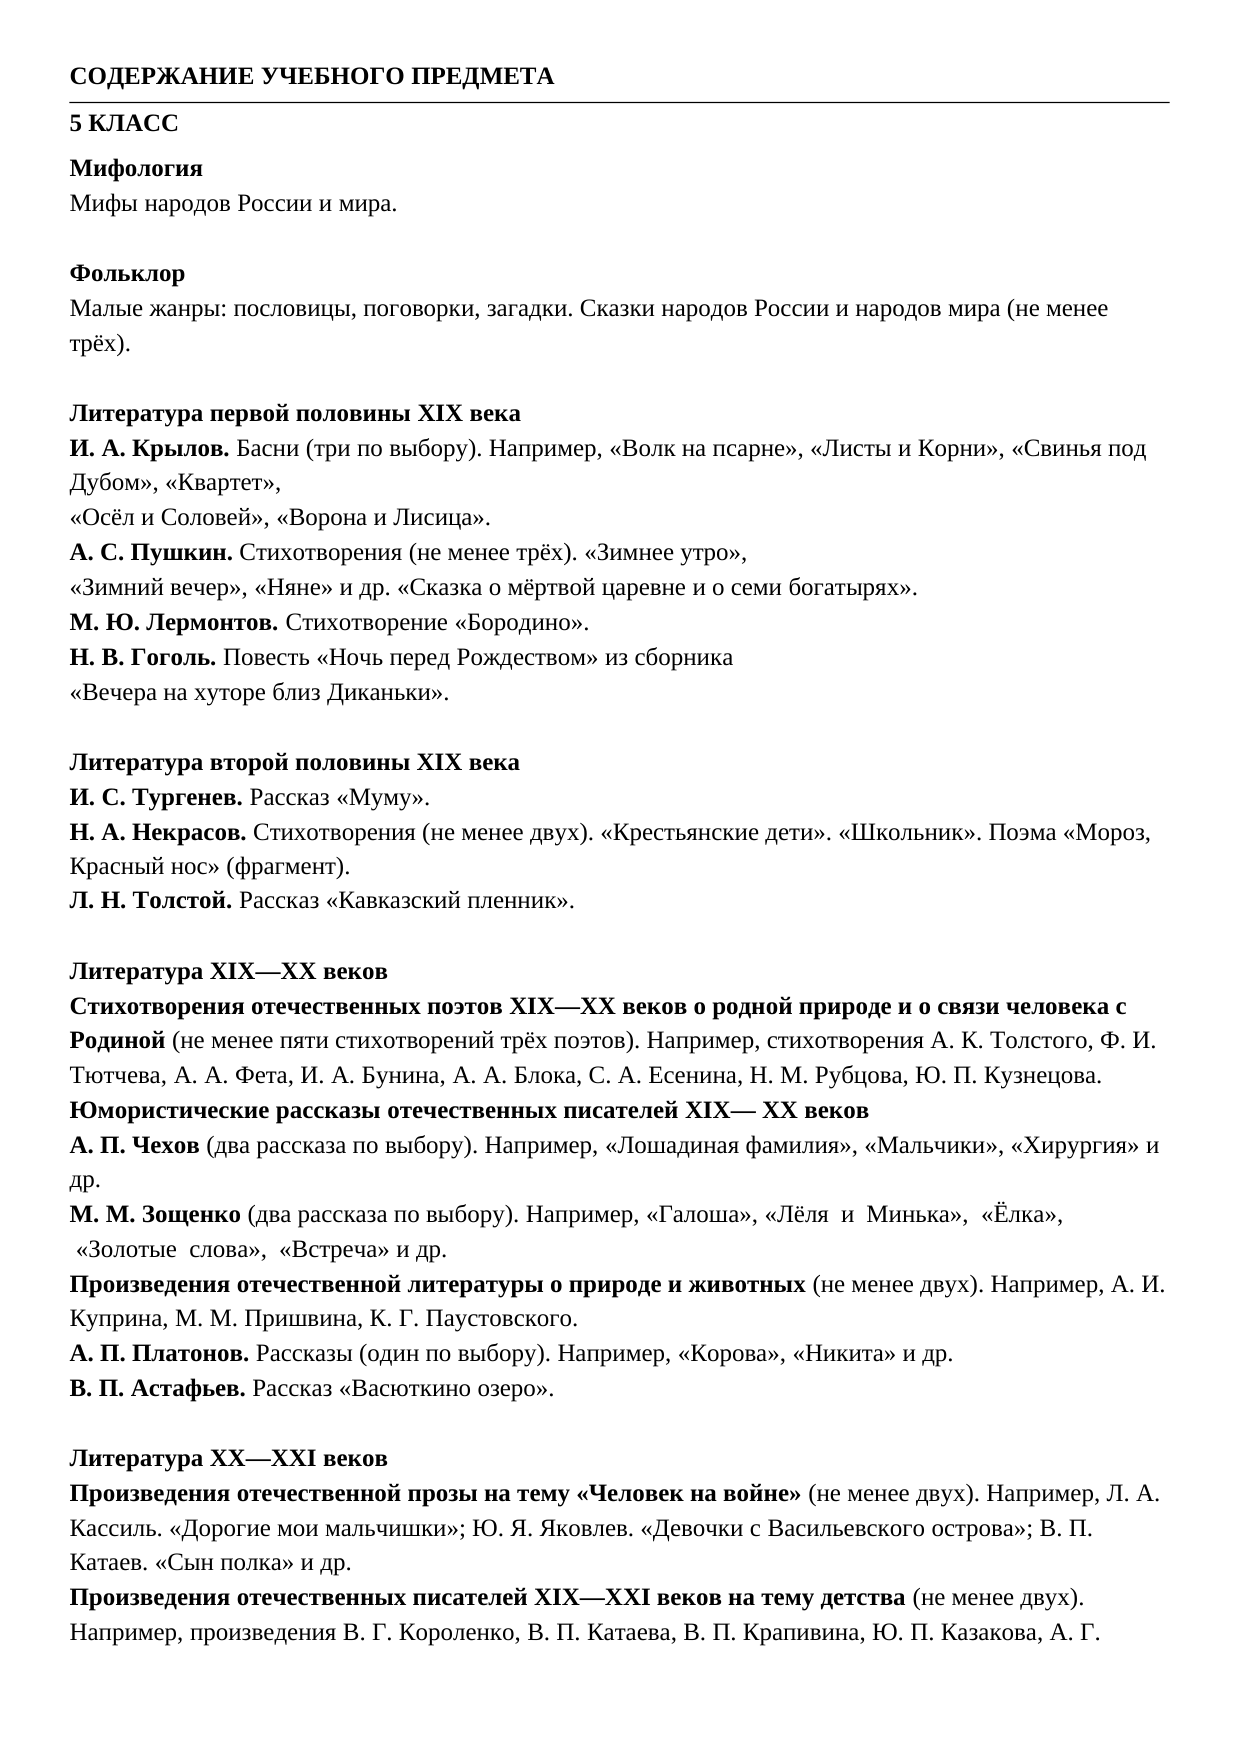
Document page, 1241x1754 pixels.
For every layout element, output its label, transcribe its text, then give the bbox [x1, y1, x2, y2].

text Произведения отечественных писателей XIX—XXI веков на тему детства (не менее двух). Например, произведения В. Г. Короленко, В. П. Катаева, В. П. Крапивина, Ю. П. Казакова, А. Г. [69, 1582, 1184, 1646]
text Произведения отечественной прозы на тему «Человек на войне» (не менее двух). Например, Л. А. Кассиль. «Дорогие мои мальчишки»; Ю. Я. Яковлев. «Девочки с Васильевского острова»; В. П. Катаев. «Сын полка» и др. [69, 1478, 1163, 1576]
subtitle Литература XIX—ХХ веков [69, 956, 1184, 985]
text Литература второй половины XIX века И. С. Тургенев. Рассказ «Муму». [69, 747, 542, 811]
text Малые жанры: пословицы, поговорки, загадки. Сказки народов России и народов мира (не менее трёх). [69, 293, 1112, 357]
list КЛАСС [69, 108, 1184, 137]
subtitle Мифология [69, 153, 1184, 182]
text «Осёл и Соловей», «Ворона и Лисица». [69, 502, 1184, 531]
text Н. В. Гоголь. Повесть «Ночь перед Рождеством» из сборника [69, 642, 1184, 671]
text М. М. Зощенко (два рассказа по выбору). Например, «Галоша», «Лёля и Минька», «Ёлка», [69, 1199, 1184, 1228]
subtitle Фольклор [69, 258, 1184, 287]
text «Вечера на хуторе близ Диканьки». [69, 677, 1184, 706]
text Произведения отечественной литературы о природе и животных (не менее двух). Например, А. И. Куприна, М. М. Пришвина, К. Г. Паустовского. [69, 1269, 1168, 1332]
text Н. А. Некрасов. Стихотворения (не менее двух). «Крестьянские дети». «Школьник». Поэма «Мороз, Красный нос» (фрагмент). [69, 817, 1154, 880]
text А. С. Пушкин. Стихотворения (не менее трёх). «Зимнее утро», [69, 537, 1184, 566]
text А. П. Чехов (два рассказа по выбору). Например, «Лошадиная фамилия», «Мальчики», «Хирургия» и др. [69, 1130, 1184, 1193]
text Мифы народов России и мира. [69, 188, 1184, 217]
text «Золотые слова», «Встреча» и др. [76, 1234, 1184, 1262]
text И. А. Крылов. Басни (три по выбору). Например, «Волк на псарне», «Листы и Корни», «Свинья под Дубом», «Квартет», [69, 433, 1184, 496]
text Л. Н. Толстой. Рассказ «Кавказский пленник». [69, 886, 1184, 915]
subtitle Литература XX—XXI веков [69, 1443, 1184, 1472]
subtitle Литература первой половины XIX века [69, 398, 1184, 427]
text А. П. Платонов. Рассказы (один по выбору). Например, «Корова», «Никита» и др. [69, 1338, 1184, 1367]
text М. Ю. Лермонтов. Стихотворение «Бородино». [69, 607, 1184, 636]
subtitle СОДЕРЖАНИЕ УЧЕБНОГО ПРЕДМЕТА [69, 61, 1184, 90]
text «Зимний вечер», «Няне» и др. «Сказка о мёртвой царевне и о семи богатырях». [69, 572, 1184, 601]
text Стихотворения отечественных поэтов XIX—ХХ веков о родной природе и о связи человека с Родиной (не менее пяти стихотворений трёх поэтов). Например, стихотворения А. К. Толстого, Ф. И. Тютчева, А. А. Фета, И. А. Бунина, А. А. Блока, С. А. Есенина, Н. М. Рубцова, Ю. П. Кузнецова. Юмористические рассказы отечественных писателей XIX— XX веков [69, 991, 1160, 1124]
text В. П. Астафьев. Рассказ «Васюткино озеро». [69, 1373, 1184, 1402]
